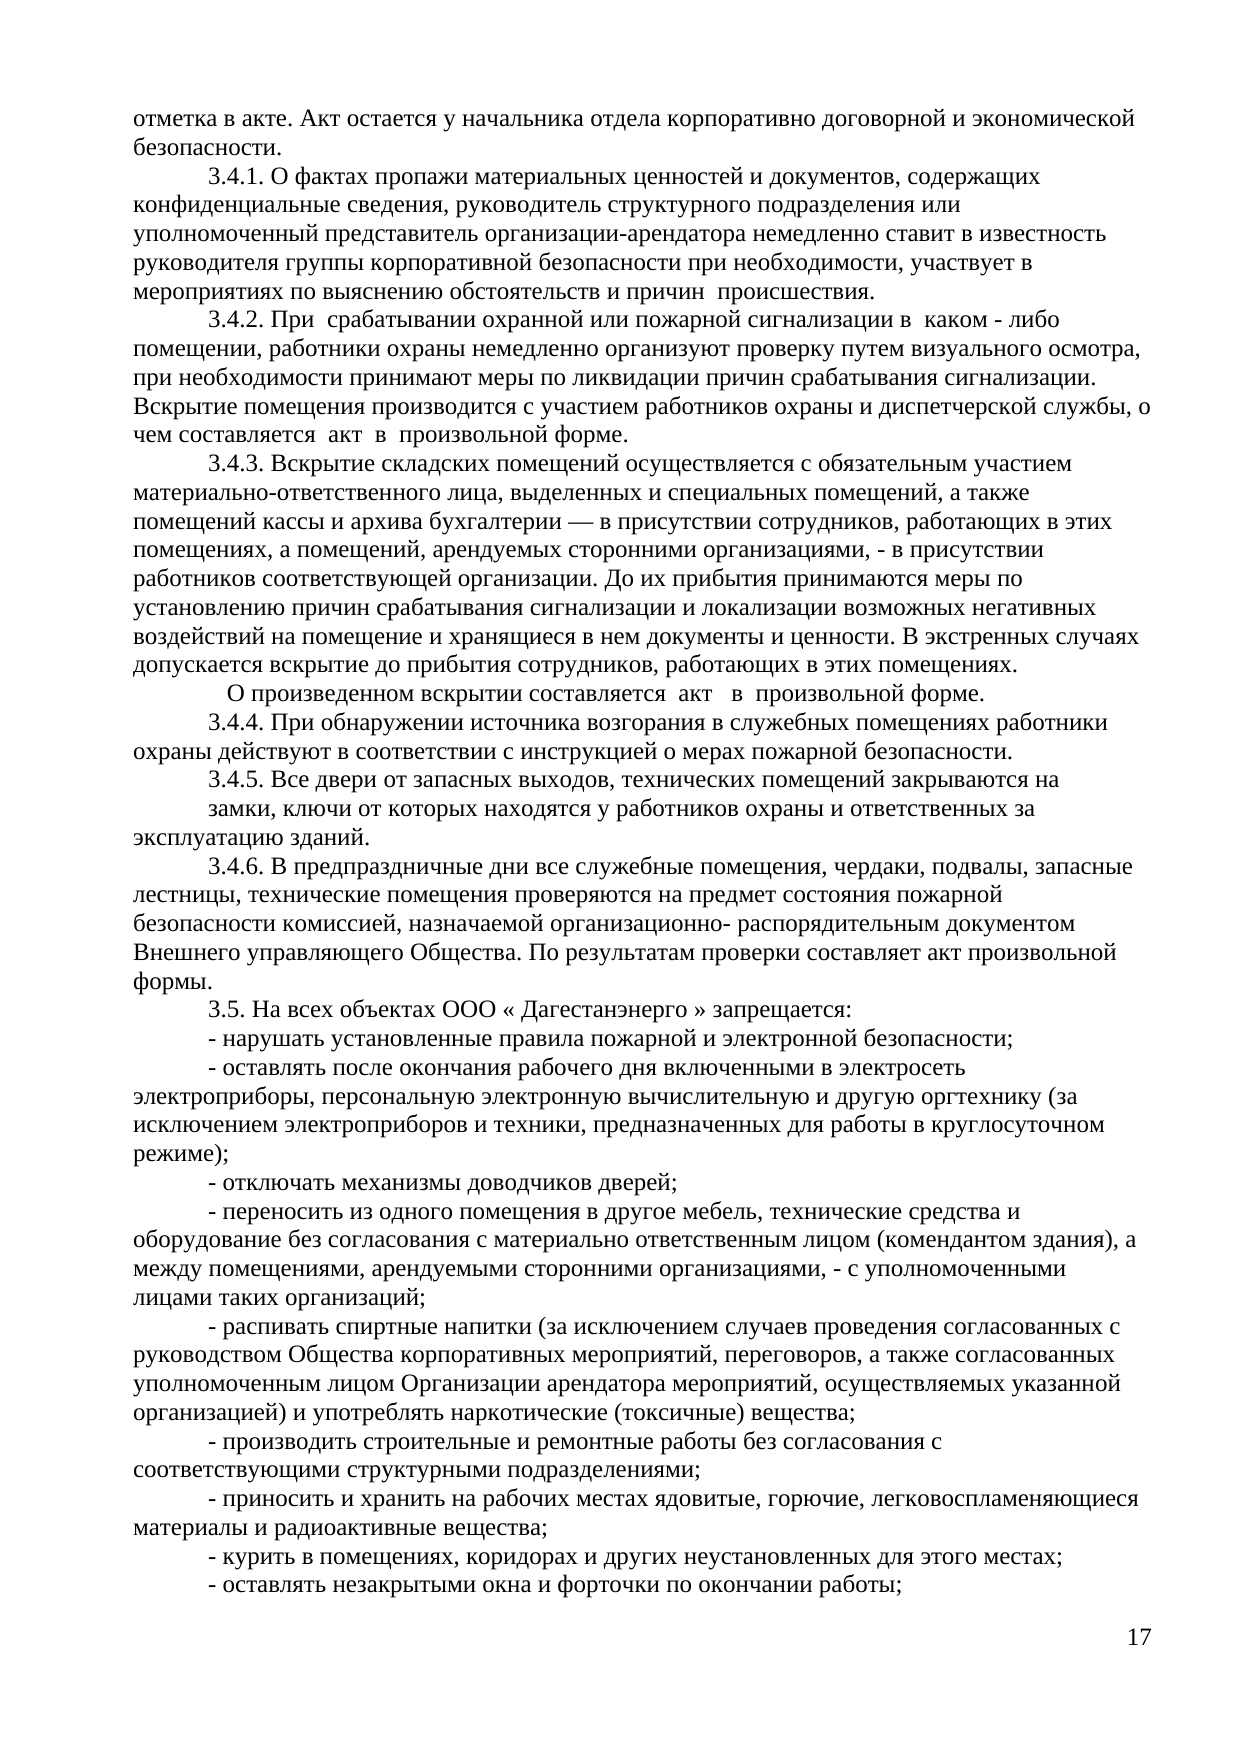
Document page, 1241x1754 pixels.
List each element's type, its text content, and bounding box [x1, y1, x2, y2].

text 3.5. На всех объектах ООО « Дагестанэнерго » запрещается: [133, 994, 1152, 1023]
text 3.4.5. Все двери от запасных выходов, технических помещений закрываются на [133, 764, 1152, 793]
text - распивать спиртные напитки (за исключением случаев проведения согласованных с руководством Общества корпоративных мероприятий, переговоров, а также согласованных уполномоченным лицом Организации арендатора мероприятий, осуществляемых указанной организацией) и употреблять наркотические (токсичные) вещества; [133, 1311, 1152, 1426]
text - оставлять после окончания рабочего дня включенными в электросеть электроприборы, персональную электронную вычислительную и другую оргтехнику (за исключением электроприборов и техники, предназначенных для работы в круглосуточном режиме); [133, 1052, 1152, 1167]
text - нарушать установленные правила пожарной и электронной безопасности; [133, 1023, 1152, 1052]
text 3.4.2. При срабатывании охранной или пожарной сигнализации в каком - либо помещении, работники охраны немедленно организуют проверку путем визуального осмотра, при необходимости принимают меры по ликвидации причин срабатывания сигнализации. Вскрытие помещения производится с участием работников охраны и диспетчерской службы, о чем составляется акт в произвольной форме. [133, 304, 1152, 448]
text О произведенном вскрытии составляется акт в произвольной форме. [133, 678, 1152, 707]
text - курить в помещениях, коридорах и других неустановленных для этого местах; [133, 1541, 1152, 1569]
text 3.4.4. При обнаружении источника возгорания в служебных помещениях работники охраны действуют в соответствии с инструкцией о мерах пожарной безопасности. [133, 707, 1152, 764]
text - отключать механизмы доводчиков дверей; [133, 1167, 1152, 1196]
text - производить строительные и ремонтные работы без согласования с соответствующими структурными подразделениями; [133, 1426, 1152, 1483]
text - оставлять незакрытыми окна и форточки по окончании работы; [133, 1569, 1152, 1598]
text 3.4.1. О фактах пропажи материальных ценностей и документов, содержащих конфиденциальные сведения, руководитель структурного подразделения или уполномоченный представитель организации-арендатора немедленно ставит в известность руководителя группы корпоративной безопасности при необходимости, участвует в мероприятиях по выяснению обстоятельств и причин происшествия. [133, 161, 1152, 304]
text - переносить из одного помещения в другое мебель, технические средства и оборудование без согласования с материально ответственным лицом (комендантом здания), а между помещениями, арендуемыми сторонними организациями, - с уполномоченными лицами таких организаций; [133, 1196, 1152, 1311]
text 3.4.3. Вскрытие складских помещений осуществляется с обязательным участием материально-ответственного лица, выделенных и специальных помещений, а также помещений кассы и архива бухгалтерии — в присутствии сотрудников, работающих в этих помещениях, а помещений, арендуемых сторонними организациями, - в присутствии работников соответствующей организации. До их прибытия принимаются меры по установлению причин срабатывания сигнализации и локализации возможных негативных воздействий на помещение и хранящиеся в нем документы и ценности. В экстренных случаях допускается вскрытие до прибытия сотрудников, работающих в этих помещениях. [133, 448, 1152, 678]
text - приносить и хранить на рабочих местах ядовитые, горючие, легковоспламеняющиеся материалы и радиоактивные вещества; [133, 1483, 1152, 1541]
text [133, 103, 1152, 161]
text замки, ключи от которых находятся у работников охраны и ответственных за эксплуатацию зданий. [133, 793, 1152, 851]
text 3.4.6. В предпраздничные дни все служебные помещения, чердаки, подвалы, запасные лестницы, технические помещения проверяются на предмет состояния пожарной безопасности комиссией, назначаемой организационно- распорядительным документом Внешнего управляющего Общества. По результатам проверки составляет акт произвольной формы. [133, 851, 1152, 994]
